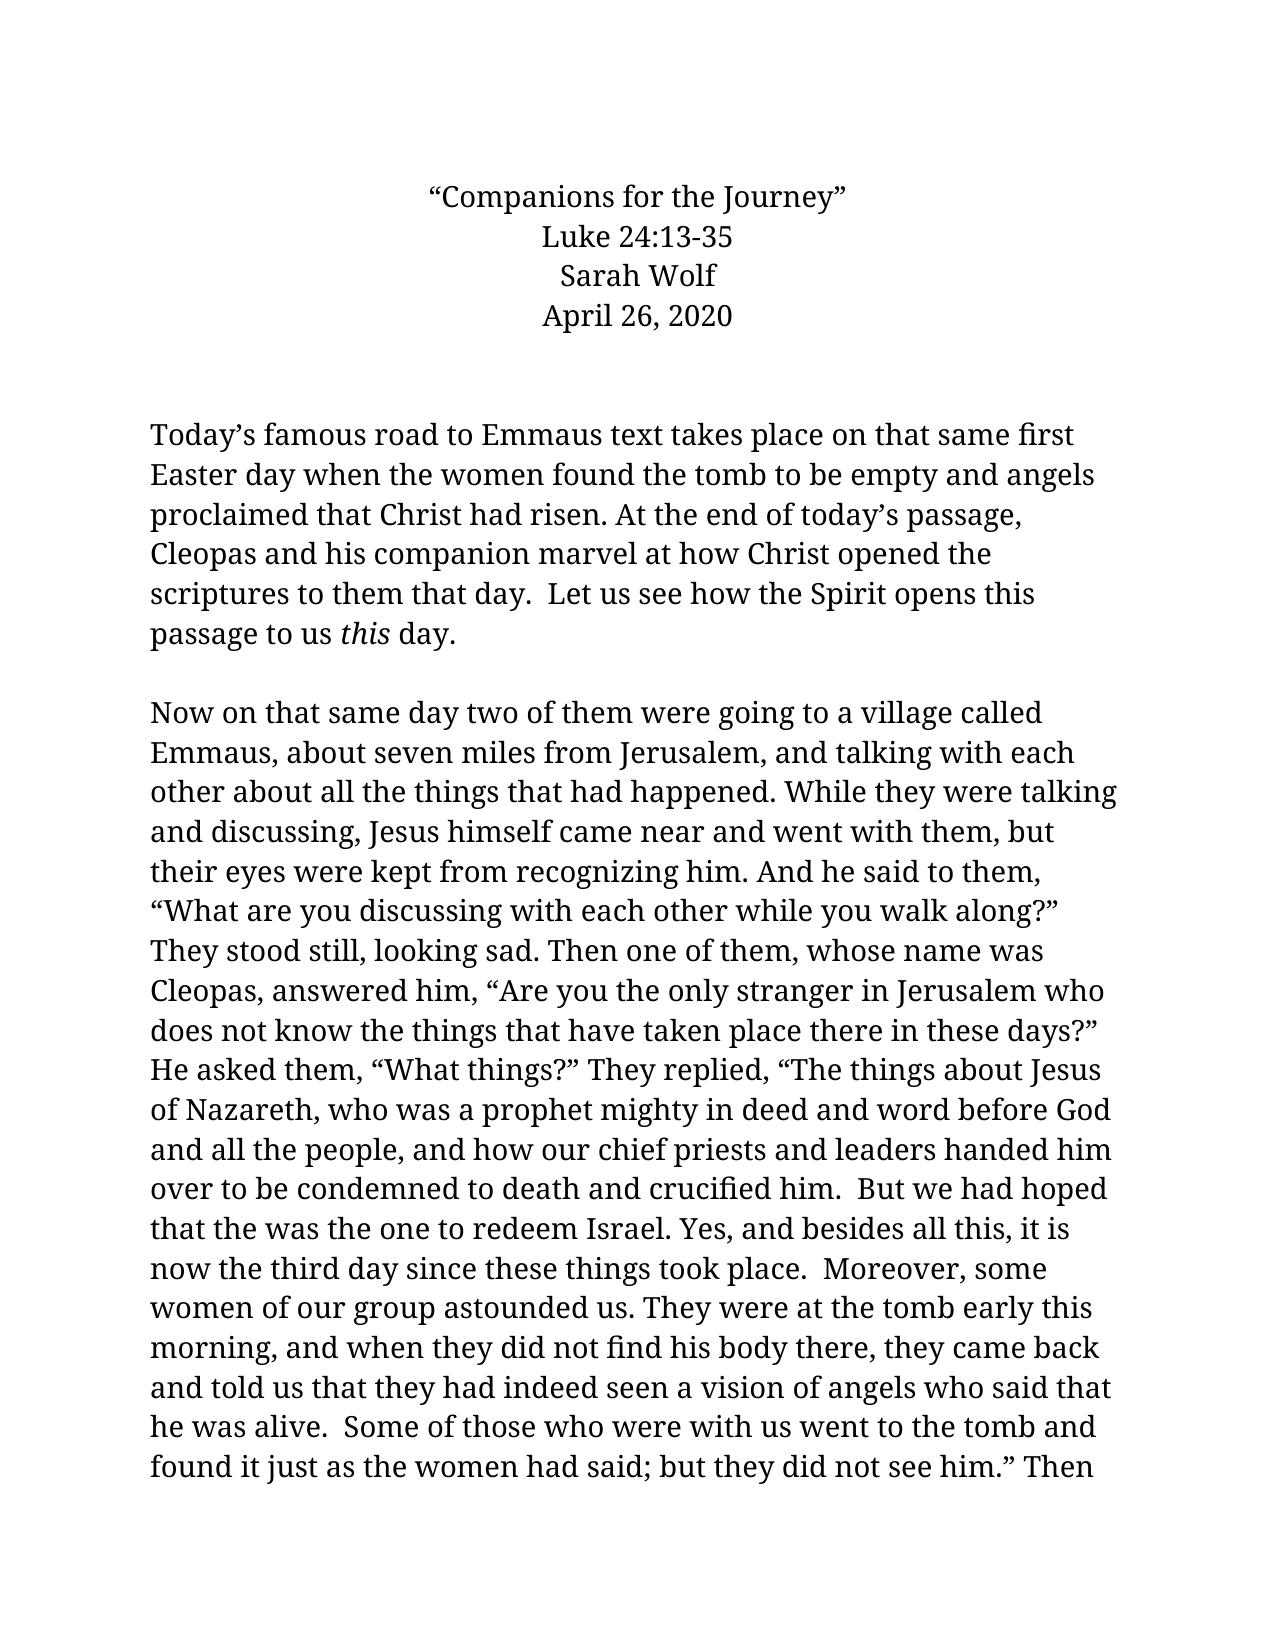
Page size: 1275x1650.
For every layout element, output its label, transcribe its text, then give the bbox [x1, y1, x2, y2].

text Sarah Wolf [150, 256, 1125, 295]
text April 26, 2020 [150, 295, 1125, 335]
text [150, 692, 1125, 1486]
text Today’s famous road to Emmaus text takes place on that same first Easter day when the women found the tomb to be empty and angels proclaimed that Christ had risen. At the end of today’s passage, Cleopas and his companion marvel at how Christ opened the scriptures to them that day. Let us see how the Spirit opens this passage to us this day. [150, 414, 1125, 653]
text “Companions for the Journey” [150, 176, 1125, 216]
text Luke 24:13-35 [150, 216, 1125, 256]
